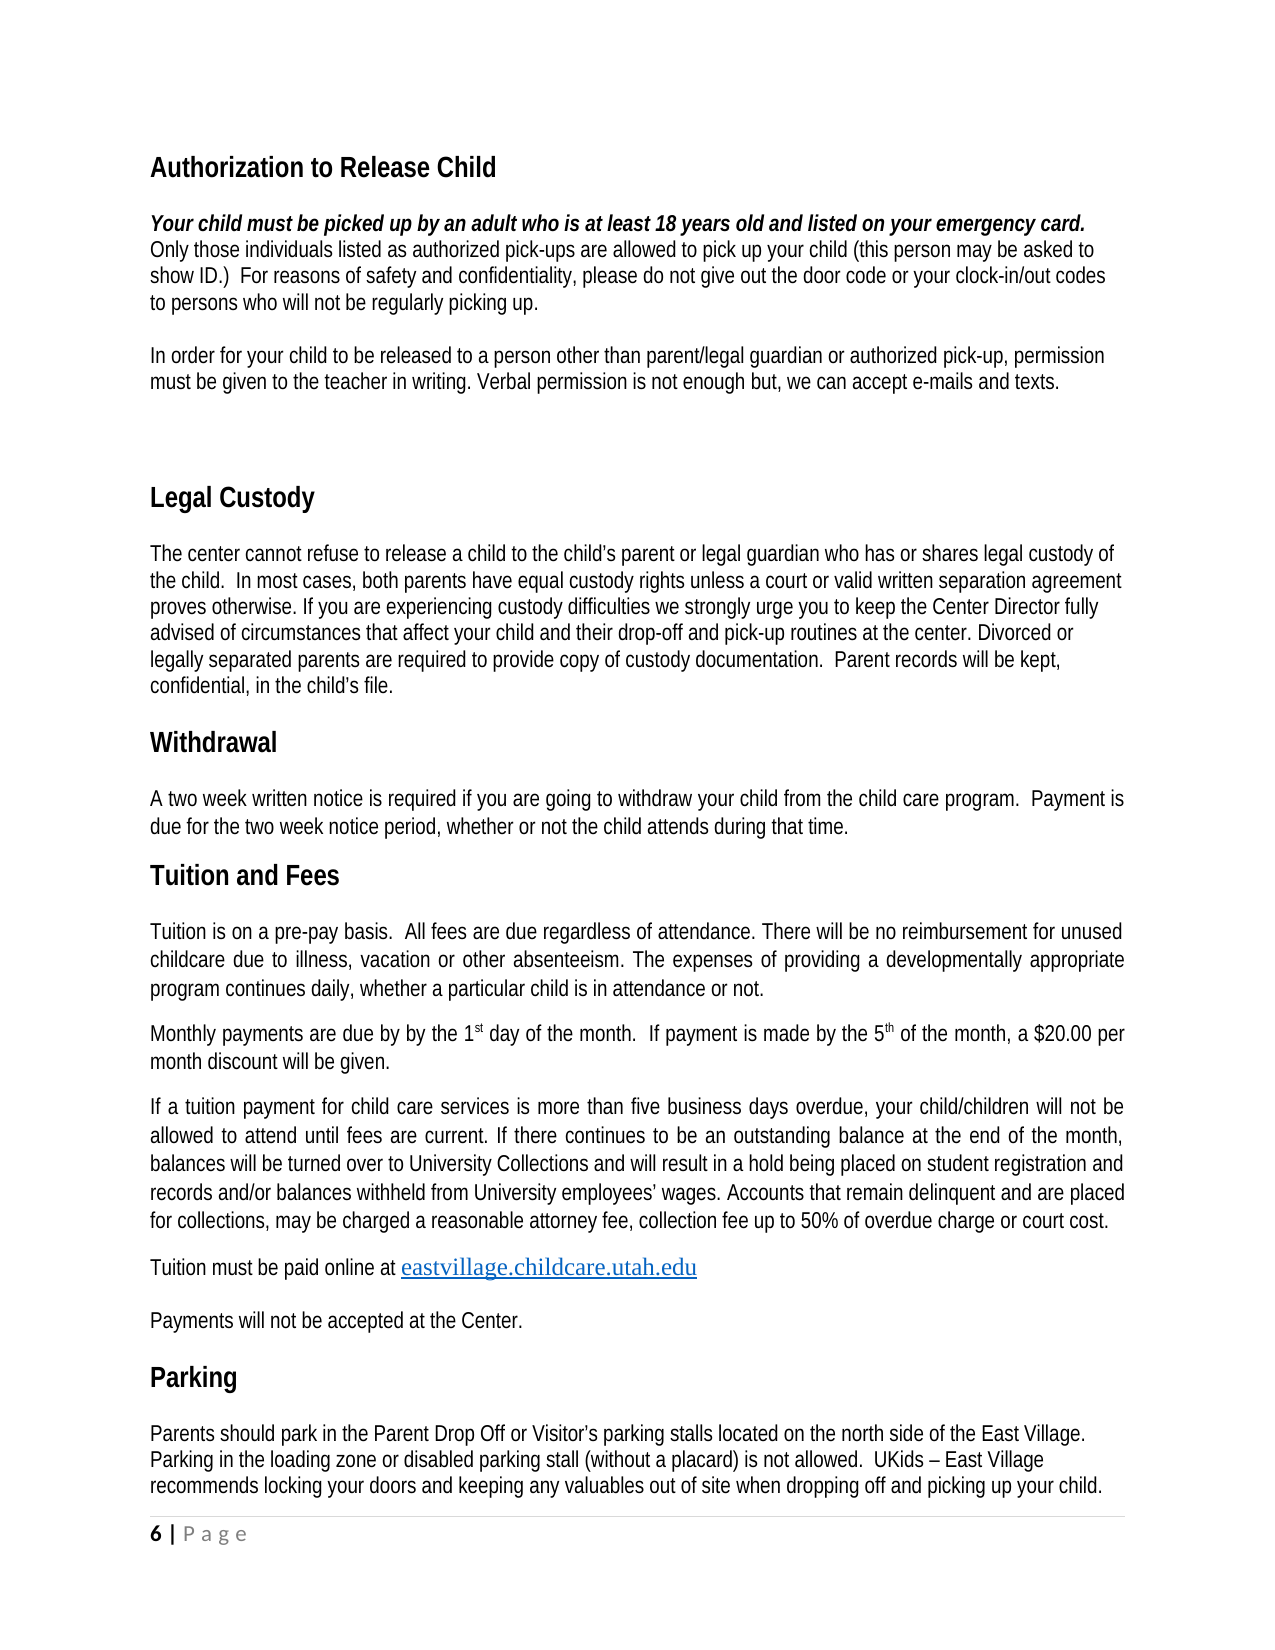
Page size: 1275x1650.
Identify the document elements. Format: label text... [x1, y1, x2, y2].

text Authorization to Release Child [150, 150, 1125, 183]
text Tuition must be paid online at eastvillage.childcare.utah.edu [150, 1252, 1125, 1281]
text The center cannot refuse to release a child to the child’s parent or legal guardian who has or shares legal custody of the child. In most cases, both parents have equal custody rights unless a court or valid written separation agreement proves otherwise. If you are experiencing custody difficulties we strongly urge you to keep the Center Director fully advised of circumstances that affect your child and their drop-off and pick-up routines at the center. Divorced or legally separated parents are required to provide copy of custody documentation. Parent records will be kept, confidential, in the child’s file. [150, 540, 1125, 698]
text Parking [150, 1360, 1125, 1393]
text Tuition is on a pre-pay basis. All fees are due regardless of attendance. There will be no reimbursement for unused childcare due to illness, vacation or other absenteeism. The expenses of providing a developmentally appropriate program continues daily, whether a particular child is in attendance or not. [150, 918, 1125, 1001]
text Tuition and Fees [150, 858, 1125, 891]
text If a tuition payment for child care services is more than five business days overdue, your child/children will not be allowed to attend until fees are current. If there continues to be an outstanding balance at the end of the month, balances will be turned over to University Collections and will result in a hold being placed on student registration and records and/or balances withheld from University employees’ wages. Accounts that remain delinquent and are placed for collections, may be charged a reasonable attorney fee, collection fee up to 50% of overdue charge or court cost. [150, 1093, 1125, 1233]
text Monthly payments are due by by the 1st day of the month. If payment is made by the 5th of the month, a $20.00 per month discount will be given. [150, 1020, 1125, 1074]
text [150, 1420, 1125, 1499]
text Withdrawal [150, 725, 1125, 758]
text Legal Custody [150, 480, 1125, 514]
text Payments will not be accepted at the Center. [150, 1307, 1125, 1334]
text Your child must be picked up by an adult who is at least 18 years old and listed on your emergency card. Only those individuals listed as authorized pick-ups are allowed to pick up your child (this person may be asked to show ID.) For reasons of safety and confidentiality, please do not give out the door code or your clock-in/out codes to persons who will not be regularly picking up. [150, 210, 1125, 315]
text In order for your child to be released to a person other than parent/legal guardian or authorized pick-up, permission must be given to the teacher in writing. Verbal permission is not enough but, we can accept e-mails and texts. [150, 342, 1125, 394]
text A two week written notice is required if you are going to withdraw your child from the child care program. Payment is due for the two week notice period, whether or not the child attends during that time. [150, 784, 1125, 839]
